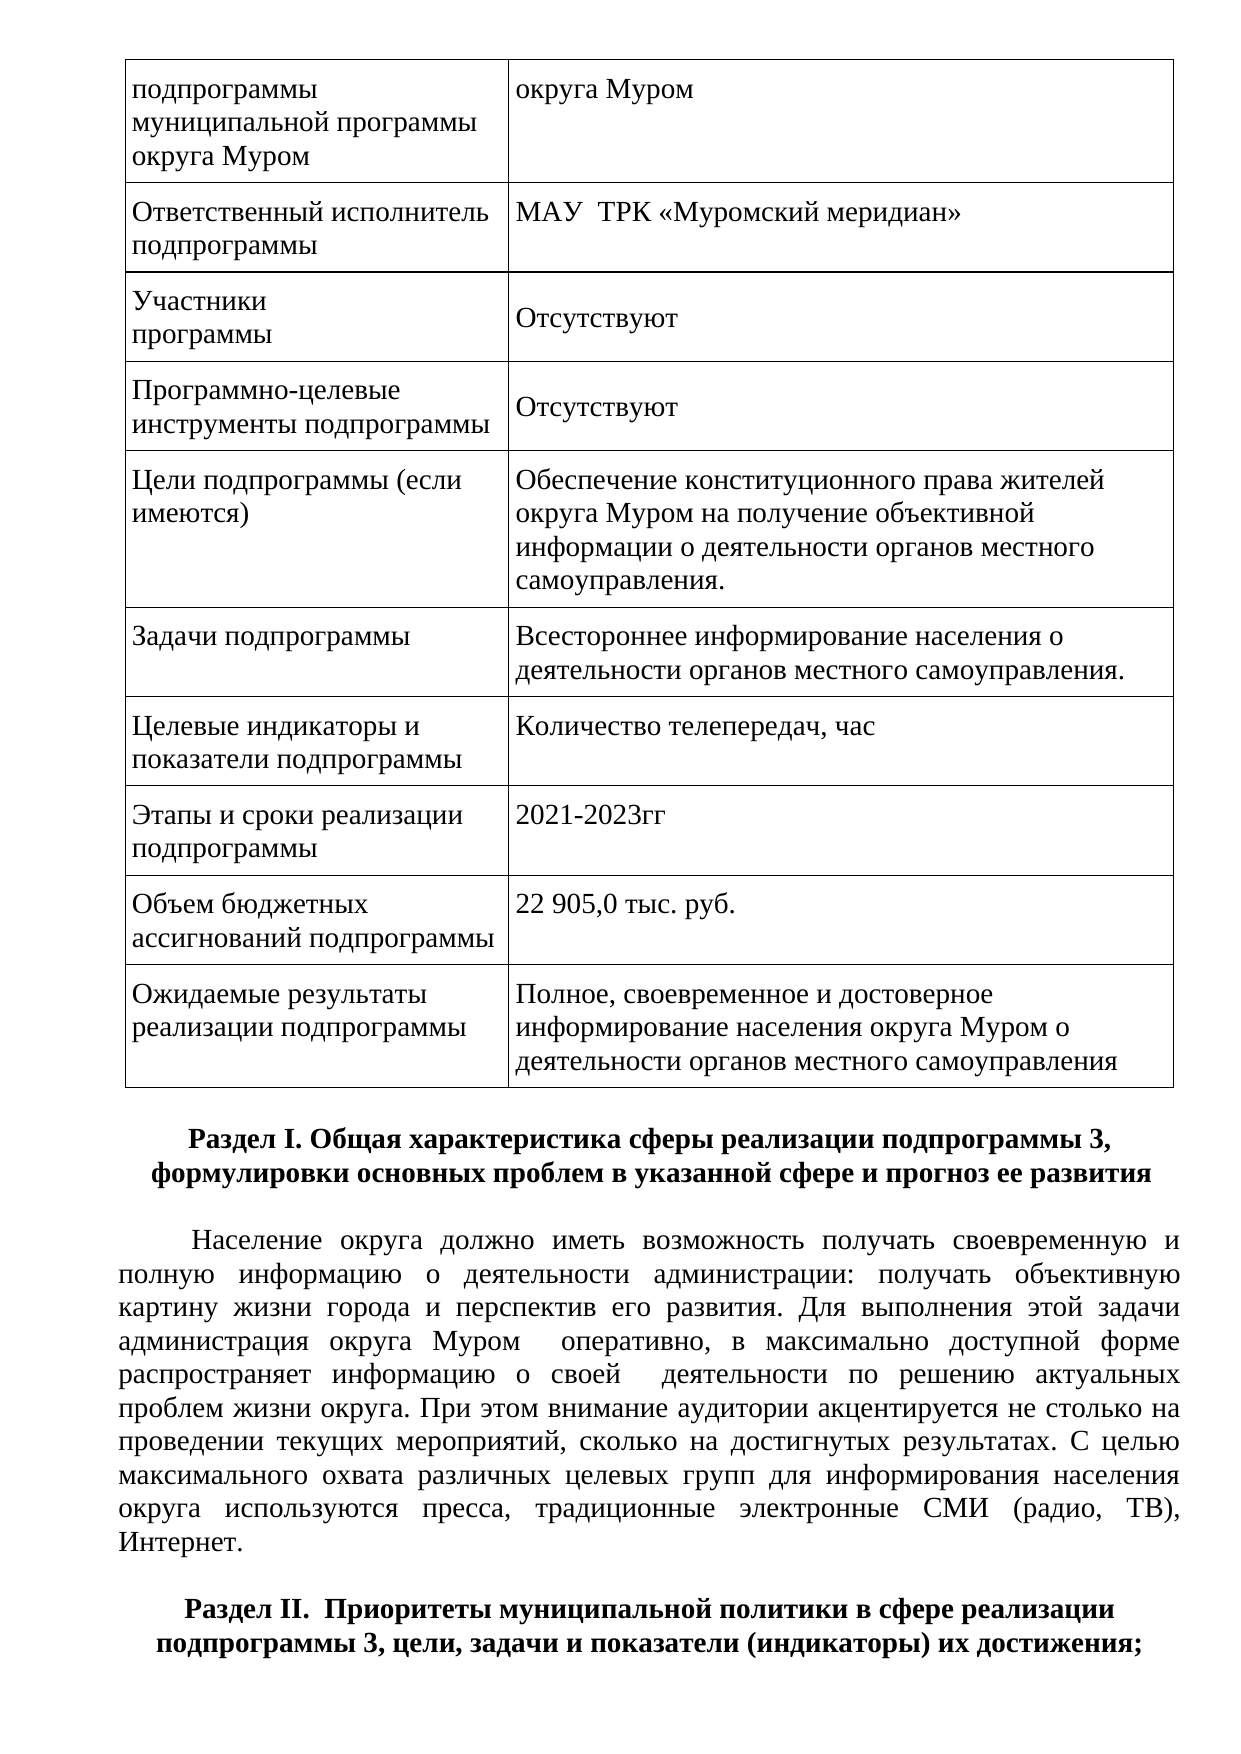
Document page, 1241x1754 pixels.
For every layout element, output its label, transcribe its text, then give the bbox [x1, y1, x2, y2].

table_cell Ожидаемые результаты реализации подпрограммы [126, 965, 508, 1087]
table_cell Цели подпрограммы (если имеются) [126, 451, 508, 607]
table_cell Целевые индикаторы и показатели подпрограммы [126, 697, 508, 785]
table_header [509, 60, 1173, 182]
table_cell 22 905,0 тыс. руб. [509, 876, 1173, 964]
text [118, 1591, 1181, 1658]
text Раздел I. Общая характеристика сферы реализации подпрограммы 3, [118, 1122, 1181, 1155]
table_cell Отсутствуют [509, 273, 1173, 361]
table_cell 2021-2023гг [509, 786, 1173, 875]
table_cell Участники программы [126, 273, 508, 361]
text формулировки основных проблем в указанной сфере и прогноз ее развития [122, 1155, 1181, 1189]
table_cell Обеспечение конституционного права жителей округа Муром на получение объективной информации о деятельности органов местного самоуправления. [509, 451, 1173, 607]
table_cell МАУ ТРК «Муромский меридиан» [509, 183, 1173, 271]
table_cell Программно-целевые инструменты подпрограммы [126, 362, 508, 450]
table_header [126, 60, 508, 182]
table_cell Объем бюджетных ассигнований подпрограммы [126, 876, 508, 964]
table_cell Полное, своевременное и достоверное информирование населения округа Муром о деятельности органов местного самоуправления [509, 965, 1173, 1087]
text Население округа должно иметь возможность получать своевременную и полную информацию о деятельности администрации: получать объективную картину жизни города и перспектив его развития. Для выполнения этой задачи администрация округа Муром оперативно, в максимально доступной форме распространяет информацию о своей деятельности по решению актуальных проблем жизни округа. При этом внимание аудитории акцентируется не столько на проведении текущих мероприятий, сколько на достигнутых результатах. С целью максимального охвата различных целевых групп для информирования населения округа используются пресса, традиционные электронные СМИ (радио, ТВ), Интернет. [118, 1222, 1181, 1558]
table_cell Всестороннее информирование населения о деятельности органов местного самоуправления. [509, 608, 1173, 696]
table_cell Этапы и сроки реализации подпрограммы [126, 786, 508, 875]
table_cell Ответственный исполнитель подпрограммы [126, 183, 508, 271]
table_cell Отсутствуют [509, 362, 1173, 450]
table_cell Количество телепередач, час [509, 697, 1173, 785]
table_cell Задачи подпрограммы [126, 608, 508, 696]
